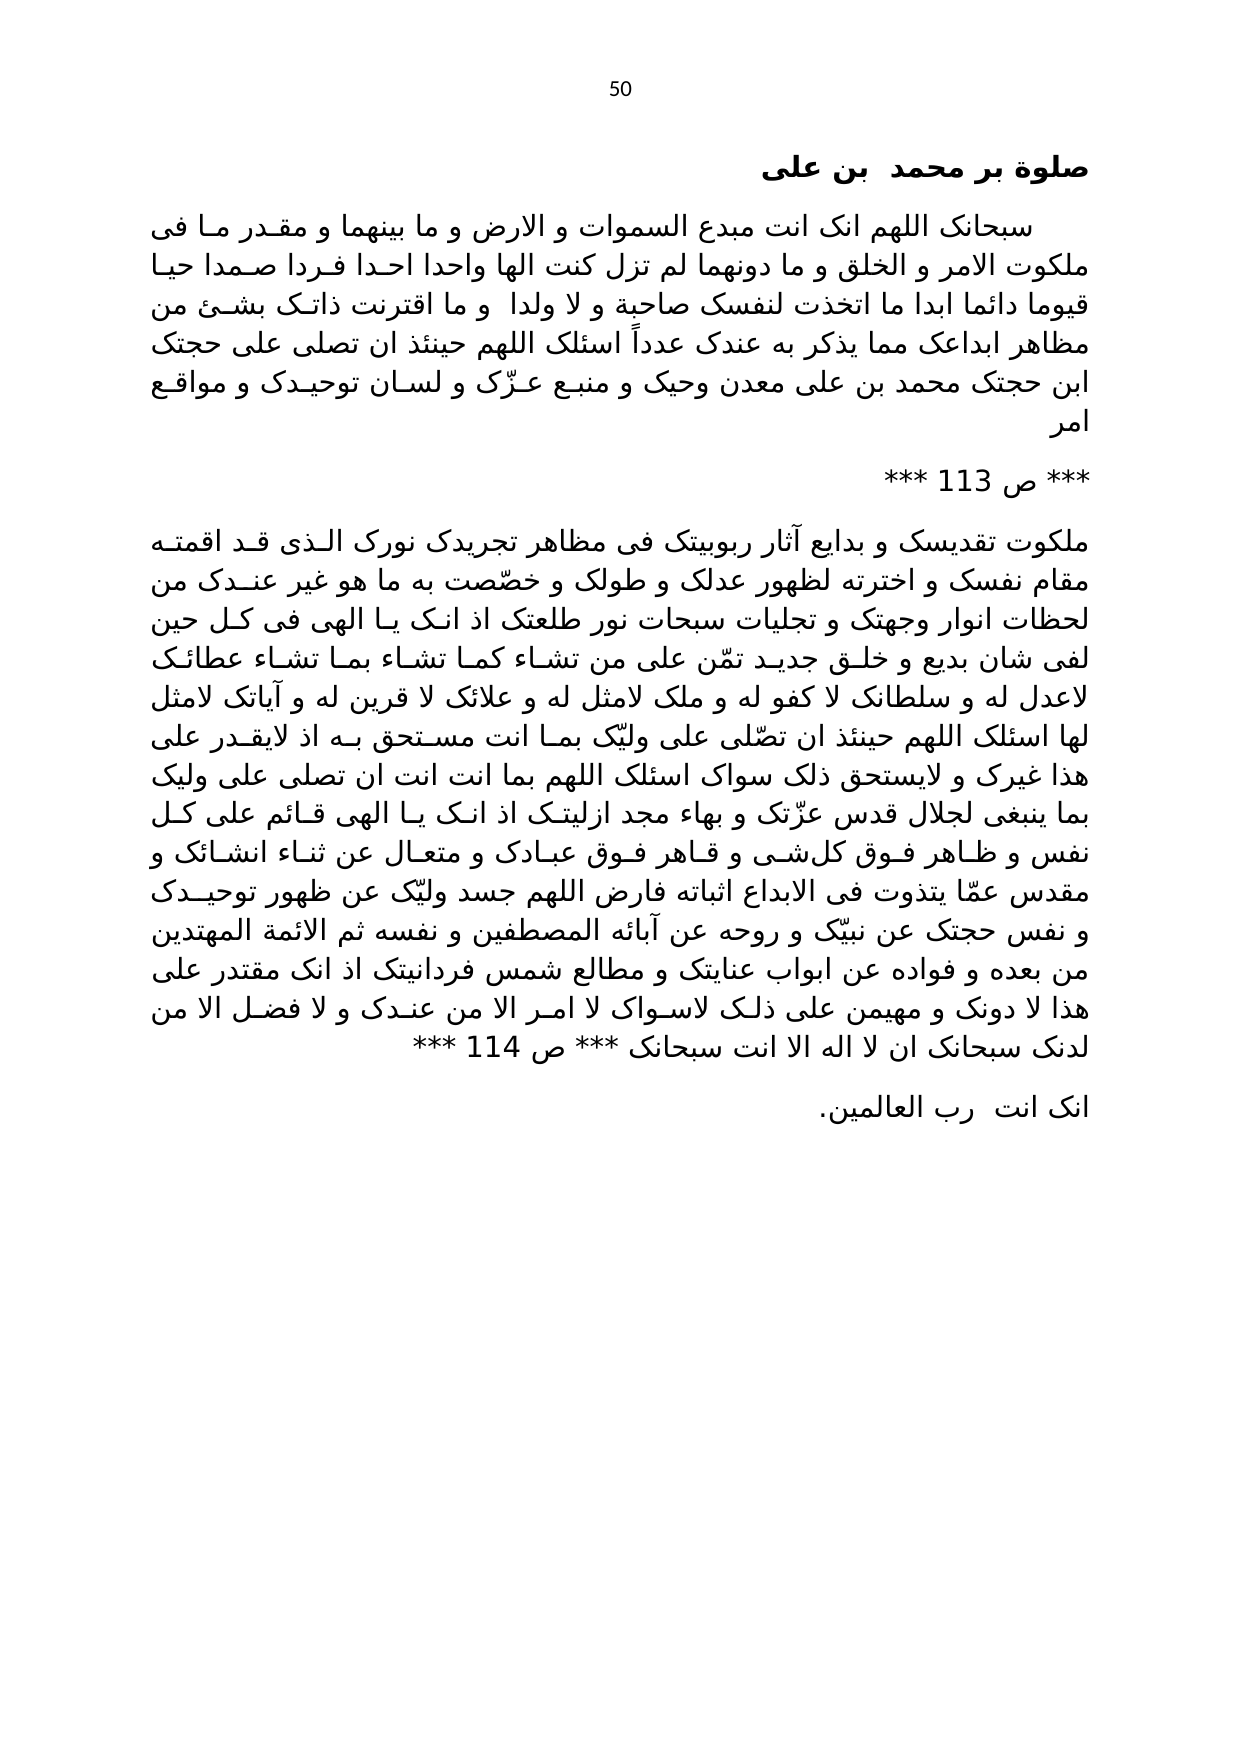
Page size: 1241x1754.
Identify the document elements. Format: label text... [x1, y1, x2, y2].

text ملکوت تقدیسک و بدایع آثار ربوبیتک فی مظاهر تجریدک نورک الذی قد اقمته مقام نفسک و اخترته لظهور عدلک و طولک و خصّصت به ما هو غیر عندک من لحظات انوار وجهتک و تجلیات سبحات نور طلعتک اذ انک یا الهی فی کل حین لفی شان بدیع و خلق جدید تمّن علی من تشاء کما تشاء بما تشاء عطائک لاعدل له و سلطانک لا کفو له و ملک لامثل له و علائک لا قرین له و آیاتک لامثل لها اسئلک اللهم حینئذ ان تصّلی علی ولیّک بما انت مستحق به اذ لایقدر علی هذا غیرک و لایستحق ذلک سواک اسئلک اللهم بما انت انت ان تصلی علی ولیک بما ینبغی لجلال قدس عزّتک و بهاء مجد ازلیتک اذ انک یا الهی قائم علی کل نفس و ظاهر فوق کل‌شی و قاهر فوق عبادک و متعال عن ثناء انشائک و مقدس عمّا یتذوت فی الابداع اثباته فارض اللهم جسد ولیّک عن ظهور توحیدک و نفس حجتک عن نبیّک و روحه عن آبائه المصطفین و نفسه ثم الائمة المهتدین من بعده و فواده عن ابواب عنایتک و مطالع شمس فردانیتک اذ انک مقتدر علی هذا لا دونک و مهیمن علی ذلک لاسواک لا امر الا من عندک و لا فضل الا من لدنک سبحانک ان لا اله الا انت سبحانک *** ص 114 *** [150, 524, 1090, 1064]
text *** ص 113 *** [150, 464, 1090, 498]
text صلوة بر محمد بن علی [150, 150, 1090, 184]
text سبحانک اللهم انک انت مبدع السموات و الارض و ما بینهما و مقدر ما فی ملکوت الامر و الخلق و ما دونهما لم تزل کنت الها واحدا احدا فردا صمدا حیا قیوما دائما ابدا ما اتخذت لنفسک صاحبة و لا ولدا و ما اقترنت ذاتک بشئ من مظاهر ابداعک مما یذکر به عندک عدداً اسئلک اللهم حینئذ ان تصلی علی حجتک ابن حجتک محمد بن علی معدن وحیک و منبع عزّک و لسان توحیدک و مواقع امر [150, 210, 1090, 438]
text انک انت رب العالمین. [150, 1090, 1090, 1124]
